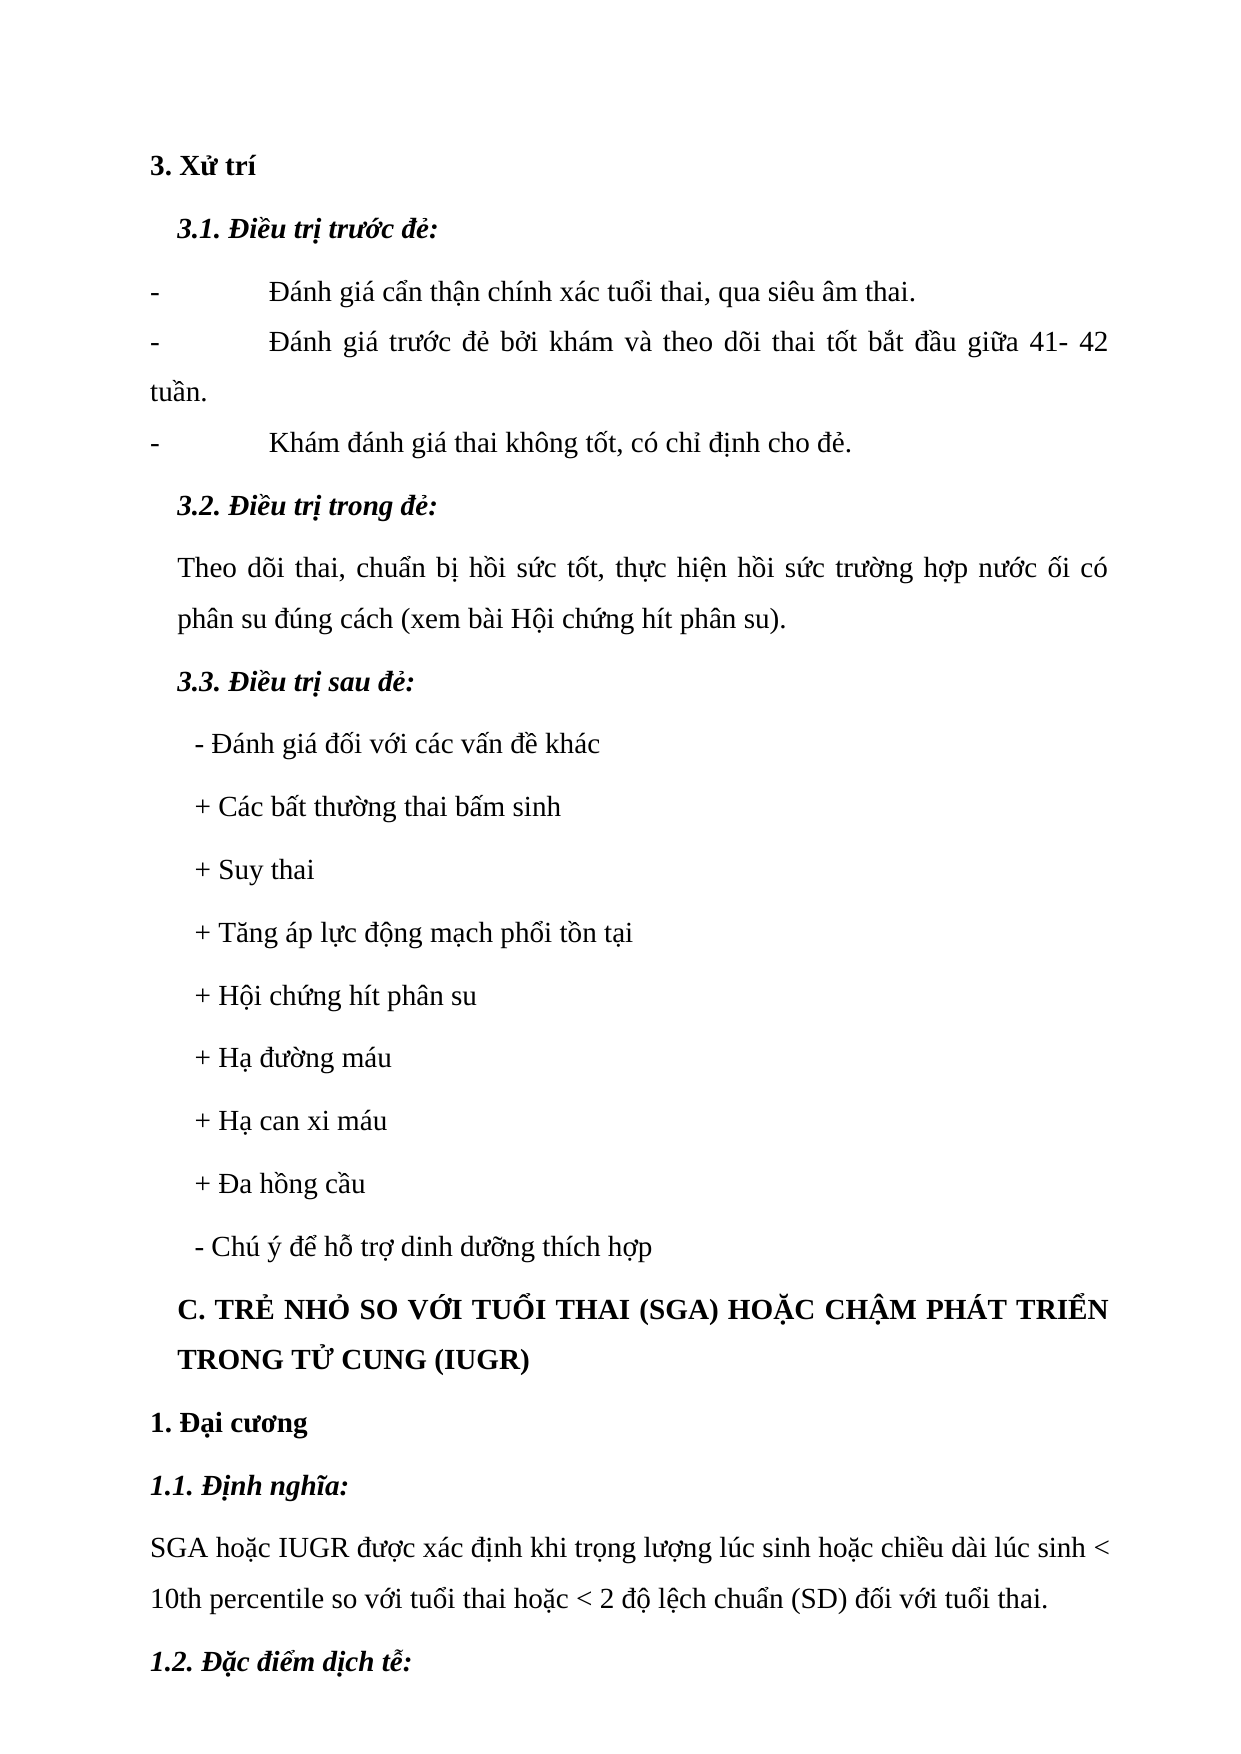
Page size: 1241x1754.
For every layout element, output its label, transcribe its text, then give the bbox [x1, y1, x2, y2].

list Đánh giá cẩn thận chính xác tuổi thai, qua siêu âm thai. [150, 274, 1110, 307]
list Khám đánh giá thai không tốt, có chỉ định cho đẻ. [150, 425, 1110, 458]
text 3.1. Điều trị trước đẻ: [177, 211, 1110, 245]
text 1.1. Định nghĩa: [150, 1468, 1110, 1501]
text + Hạ đường máu [194, 1041, 437, 1074]
text 3.3. Điều trị sau đẻ: [177, 664, 1110, 697]
text 1. Đại cương [150, 1405, 1110, 1438]
text + Tăng áp lực động mạch phổi tồn tại [194, 915, 679, 948]
text SGA hoặc IUGR được xác định khi trọng lượng lúc sinh hoặc chiều dài lúc sinh < 10th percentile so với tuổi thai hoặc < 2 độ lệch chuẩn (SD) đối với tuổi thai. [150, 1531, 1110, 1614]
text - Chú ý để hỗ trợ dinh dưỡng thích hợp [194, 1229, 1110, 1262]
text C. TRẺ NHỎ SO VỚI TUỔI THAI (SGA) HOẶC CHẬM PHÁT TRIỂN TRONG TỬ CUNG (IUGR) [177, 1292, 1110, 1376]
text + Hạ can xi máu [194, 1103, 437, 1137]
text + Đa hồng cầu [194, 1166, 1110, 1200]
text Theo dõi thai, chuẩn bị hồi sức tốt, thực hiện hồi sức trường hợp nước ối có phân su đúng cách (xem bài Hội chứng hít phân su). [177, 551, 1110, 634]
text - Đánh giá đối với các vấn đề khác [194, 726, 646, 760]
text + Các bất thường thai bấm sinh [194, 789, 646, 823]
text + Suy thai [194, 852, 1110, 886]
text 3.2. Điều trị trong đẻ: [177, 488, 1110, 521]
text + Hội chứng hít phân su [194, 978, 679, 1011]
text 3. Xử trí [150, 148, 1110, 182]
text 1.2. Đặc điểm dịch tễ: [150, 1644, 1110, 1677]
list Đánh giá trước đẻ bởi khám và theo dõi thai tốt bắt đầu giữa 41- 42 tuần. [150, 324, 1110, 408]
